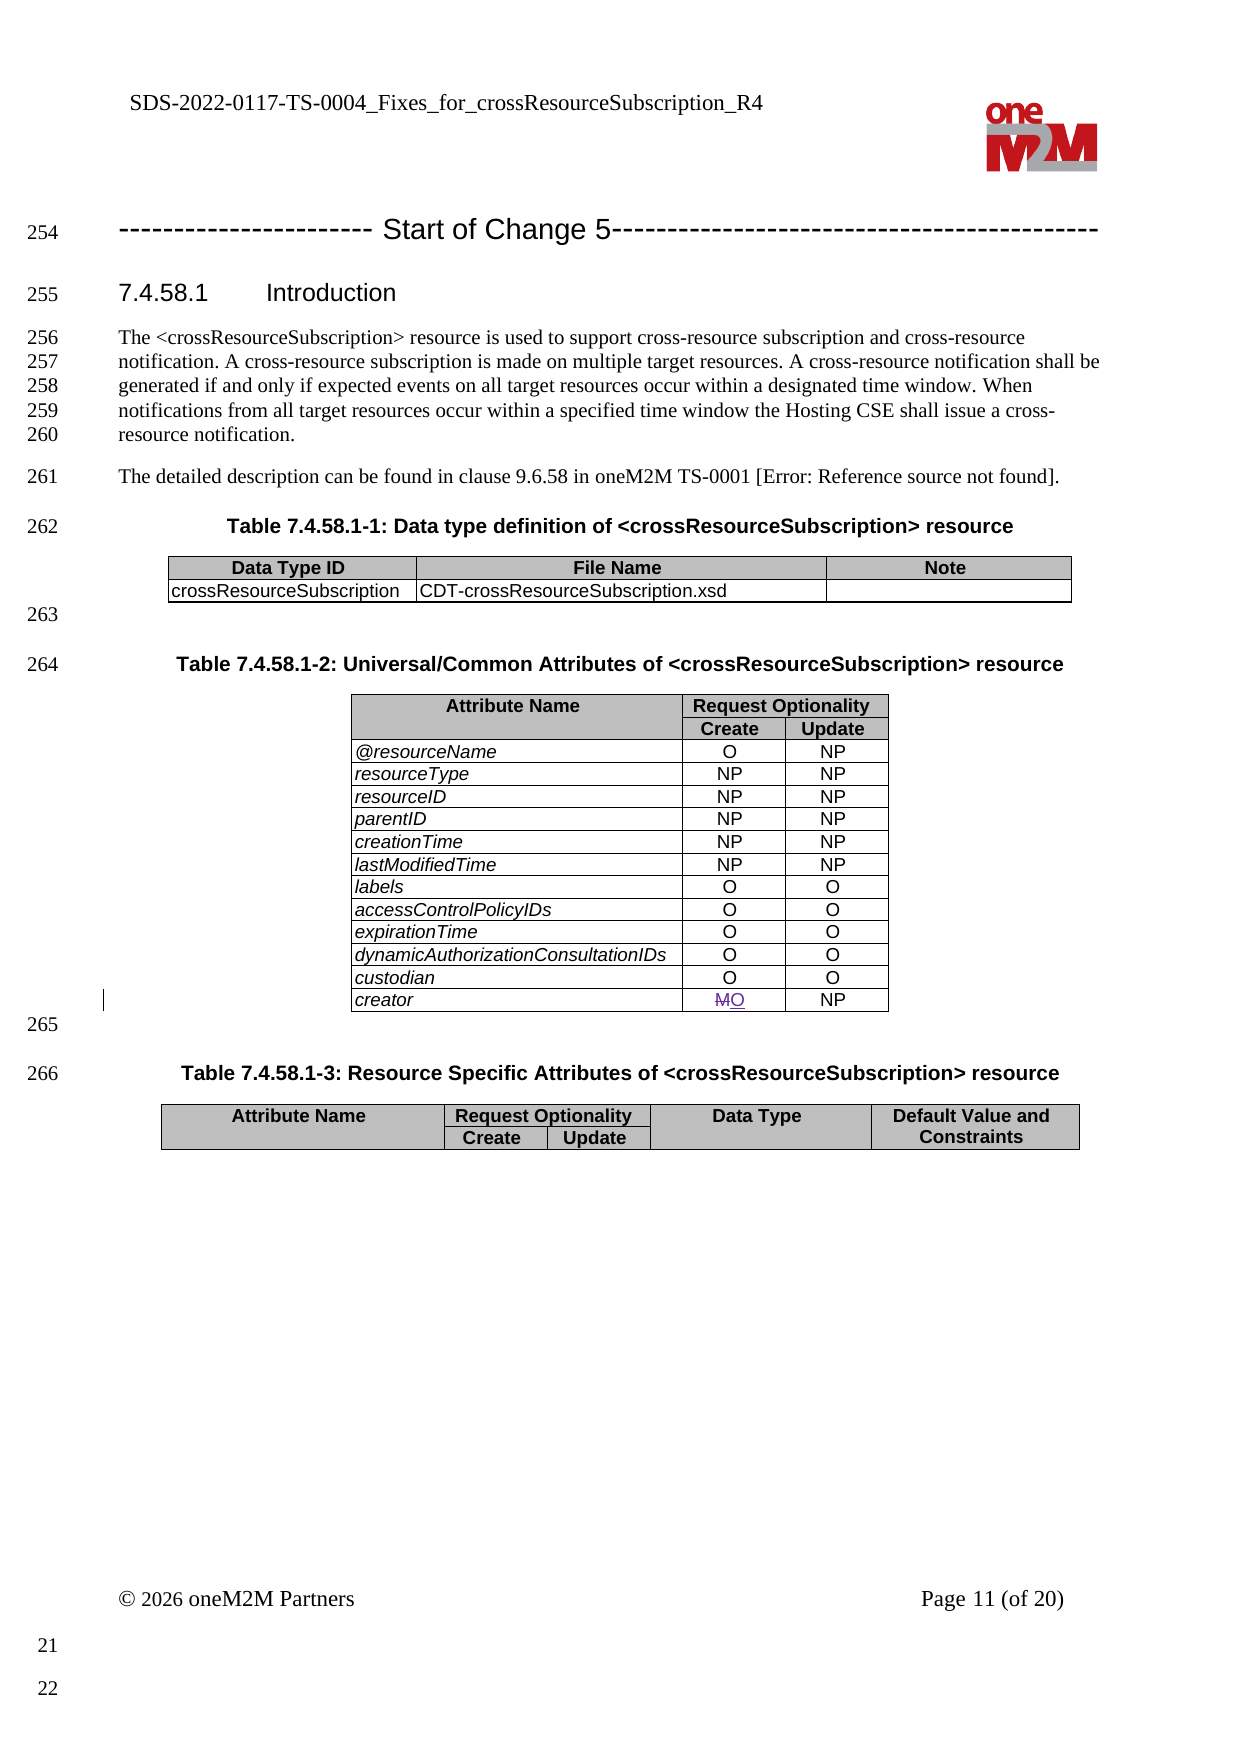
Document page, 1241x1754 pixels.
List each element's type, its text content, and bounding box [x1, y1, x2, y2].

table_header Data Type [651, 1105, 871, 1149]
table_cell O [683, 944, 785, 965]
subtitle 7.4.58.1 Introduction [118, 278, 1122, 307]
table_cell Update [786, 718, 888, 739]
table_cell Create [683, 718, 785, 739]
table_cell creator [352, 989, 682, 1011]
table_cell NP [786, 740, 888, 762]
table_cell labels [352, 876, 682, 898]
table_header Attribute Name [162, 1105, 444, 1149]
table_cell O [683, 899, 785, 920]
table_cell O [786, 921, 888, 943]
table_cell @resourceName [352, 740, 682, 762]
text Table 7.4.58.1-3: Resource Specific Attributes of <crossResourceSubscription> resource [118, 1061, 1122, 1085]
table_cell Update [548, 1127, 650, 1149]
table_cell O [683, 921, 785, 943]
table_cell NP [786, 763, 888, 784]
table_cell NP [786, 831, 888, 852]
table_cell lastModifiedTime [352, 854, 682, 875]
table_cell Create [445, 1127, 547, 1149]
table_cell NP [683, 786, 785, 807]
table_cell O [786, 876, 888, 898]
table_cell O [786, 966, 888, 988]
table_cell crossResourceSubscription [169, 580, 416, 601]
table_cell NP [786, 989, 888, 1011]
text The <crossResourceSubscription> resource is used to support cross-resource subscription and cross-resource notification. A cross-resource subscription is made on multiple target resources. A cross-resource notification shall be generated if and only if expected events on all target resources occur within a designated time window. When notifications from all target resources occur within a specified time window the Hosting CSE shall issue a cross-resource notification. [118, 325, 1122, 446]
table_cell [683, 989, 785, 1011]
table_header Request Optionality [683, 695, 888, 717]
table_cell custodian [352, 966, 682, 988]
table_cell NP [786, 786, 888, 807]
table_header File Name [417, 557, 826, 579]
table_cell parentID [352, 808, 682, 830]
table_cell O [786, 944, 888, 965]
table_cell NP [786, 854, 888, 875]
text Table 7.4.58.1-2: Universal/Common Attributes of <crossResourceSubscription> resource [118, 651, 1122, 675]
table_header Request Optionality [445, 1105, 650, 1126]
table_header Attribute Name [352, 695, 682, 739]
table_cell dynamicAuthorizationConsultationIDs [352, 944, 682, 965]
table_cell O [683, 966, 785, 988]
subtitle ----------------------- Start of Change 5-------------------------------------------- [118, 208, 1122, 247]
table_cell O [786, 899, 888, 920]
table_cell resourceType [352, 763, 682, 784]
picture [972, 88, 1111, 187]
table_cell O [683, 876, 785, 898]
table_cell O [683, 740, 785, 762]
table_cell [827, 580, 1071, 601]
table_cell creationTime [352, 831, 682, 852]
table_header Note [827, 557, 1071, 579]
text Table 7.4.58.1-1: Data type definition of <crossResourceSubscription> resource [118, 513, 1122, 537]
table_cell NP [786, 808, 888, 830]
table_cell NP [683, 831, 785, 852]
table_cell expirationTime [352, 921, 682, 943]
table_cell accessControlPolicyIDs [352, 899, 682, 920]
table_header Default Value and Constraints [872, 1105, 1079, 1149]
table_cell NP [683, 854, 785, 875]
table_cell CDT-crossResourceSubscription.xsd [417, 580, 826, 601]
table_cell NP [683, 763, 785, 784]
table_cell NP [683, 808, 785, 830]
table_cell resourceID [352, 786, 682, 807]
table_header Data Type ID [169, 557, 416, 579]
